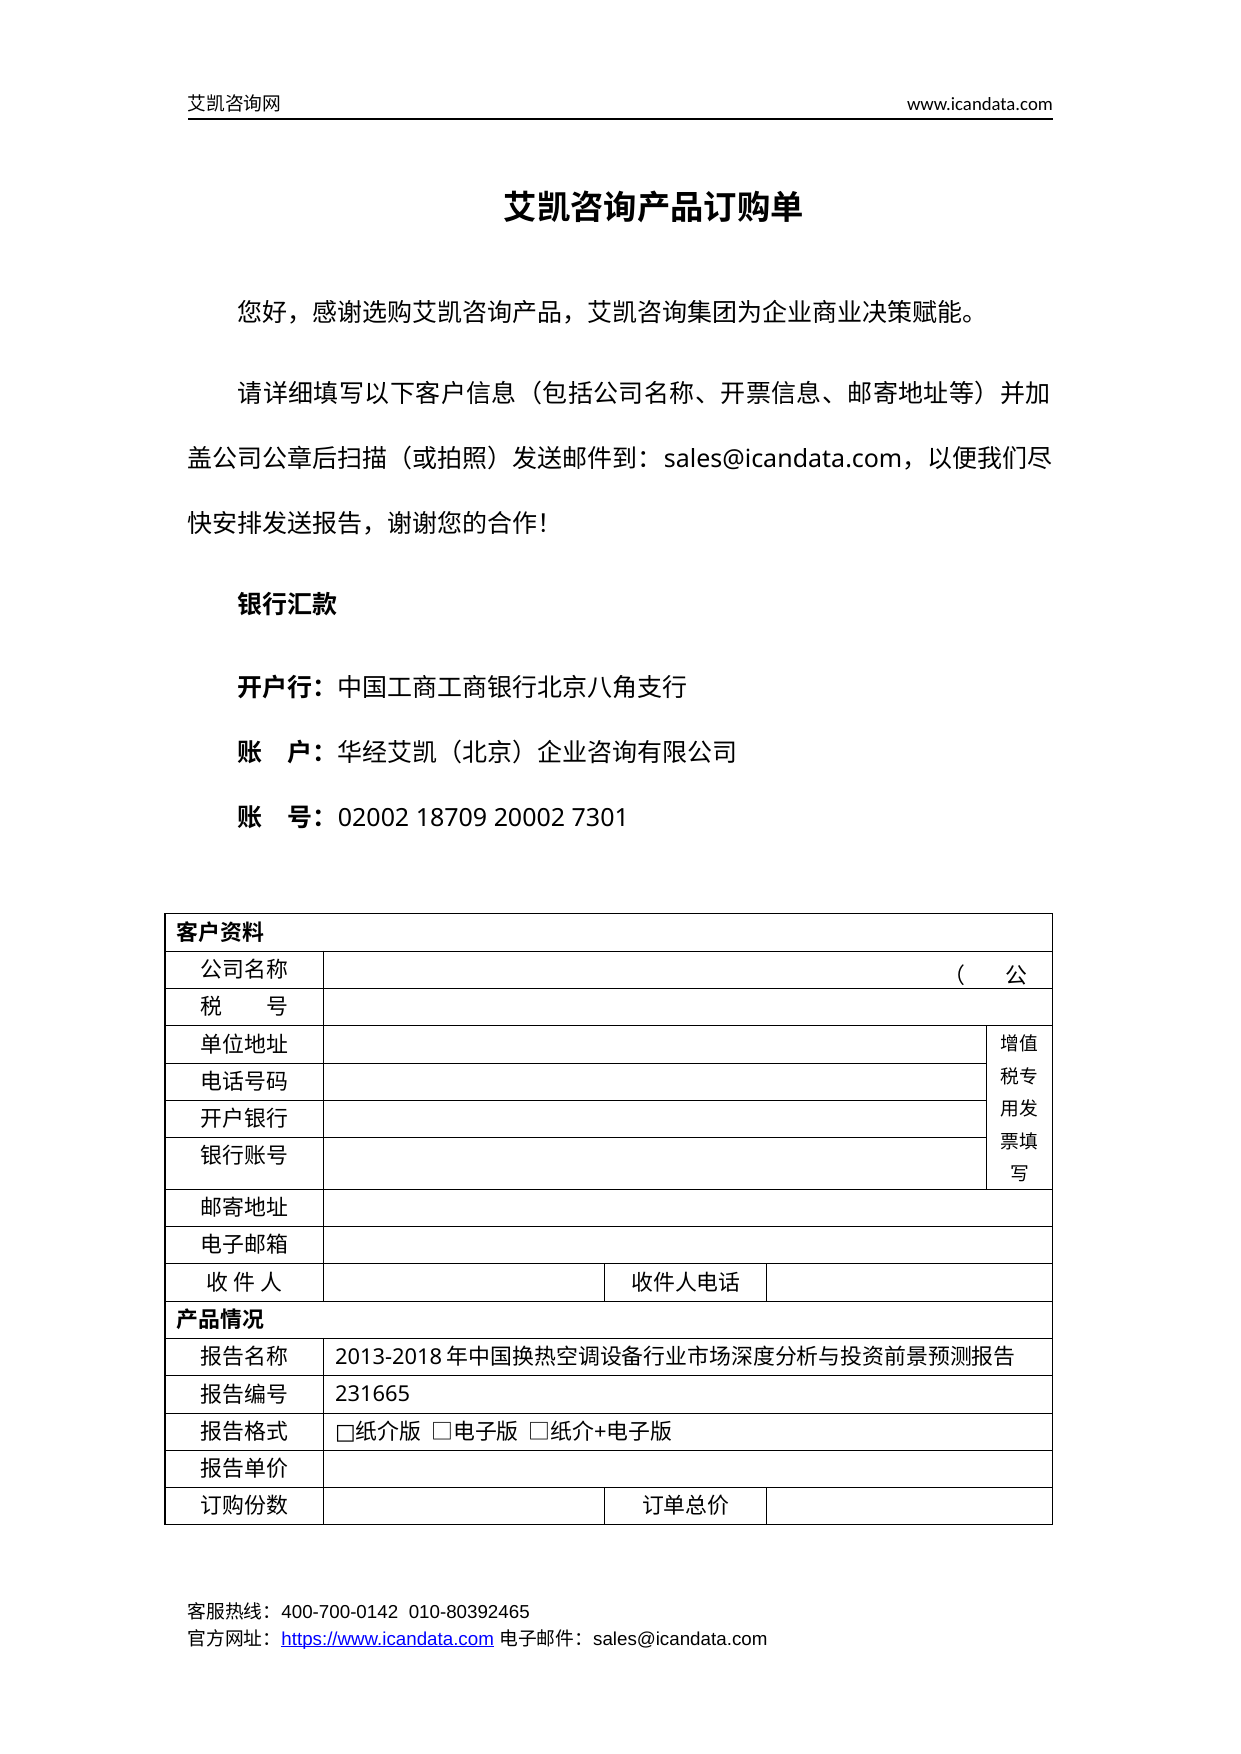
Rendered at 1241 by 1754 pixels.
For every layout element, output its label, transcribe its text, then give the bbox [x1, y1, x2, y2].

text 您好，感谢选购艾凯咨询产品，艾凯咨询集团为企业商业决策赋能。 [187, 278, 1053, 343]
table_cell [324, 1064, 986, 1100]
table_cell 报告单价 [166, 1451, 323, 1487]
table_header 客户资料 [166, 914, 1052, 951]
text 账 户：华经艾凯（北京）企业咨询有限公司 [187, 718, 1053, 783]
table_cell 公司名称 [166, 952, 323, 988]
table_cell [324, 952, 1052, 988]
text 艾凯咨询产品订购单 [187, 172, 1053, 237]
table_cell [324, 1101, 986, 1137]
table_cell 订单总价 [605, 1488, 766, 1524]
table_cell 报告编号 [166, 1376, 323, 1412]
table_cell 单位地址 [166, 1026, 323, 1062]
table_cell [324, 1451, 1052, 1487]
text 请详细填写以下客户信息（包括公司名称、开票信息、邮寄地址等）并加盖公司公章后扫描（或拍照）发送邮件到：sales@icandata.com，以便我们尽快安排发送报告，谢谢您的合作！ [187, 359, 1053, 554]
table_cell 电子邮箱 [166, 1227, 323, 1263]
table_cell 收件人电话 [605, 1264, 766, 1301]
table_cell 邮寄地址 [166, 1190, 323, 1226]
text 银行汇款 [187, 570, 1053, 635]
table_cell [324, 1264, 604, 1301]
table_cell 开户银行 [166, 1101, 323, 1137]
table_cell 2013-2018年中国换热空调设备行业市场深度分析与投资前景预测报告 [324, 1339, 1052, 1375]
table_cell [324, 1026, 986, 1062]
table_cell [324, 989, 1052, 1025]
table_cell 231665 [324, 1376, 1052, 1412]
table_cell [324, 1227, 1052, 1263]
text 开户行：中国工商工商银行北京八角支行 [187, 653, 1053, 718]
table_cell 订购份数 [166, 1488, 323, 1524]
table_cell □纸介版 □电子版 □纸介+电子版 [324, 1414, 1052, 1450]
table_cell 收 件 人 [166, 1264, 323, 1301]
table_cell [767, 1264, 1052, 1301]
table_cell 银行账号 [166, 1138, 323, 1189]
text 账 号：02002 18709 20002 7301 [187, 783, 1053, 848]
table_cell [324, 1488, 604, 1524]
table_cell [324, 1138, 986, 1189]
table_cell 报告格式 [166, 1414, 323, 1450]
table_cell 报告名称 [166, 1339, 323, 1375]
table_cell [324, 1190, 1052, 1226]
table_cell 增值税专用发票填写 [987, 1026, 1052, 1189]
table_cell 税 号 [166, 989, 323, 1025]
table_cell 产品情况 [166, 1302, 1052, 1338]
table_cell [767, 1488, 1052, 1524]
table_cell 电话号码 [166, 1064, 323, 1100]
